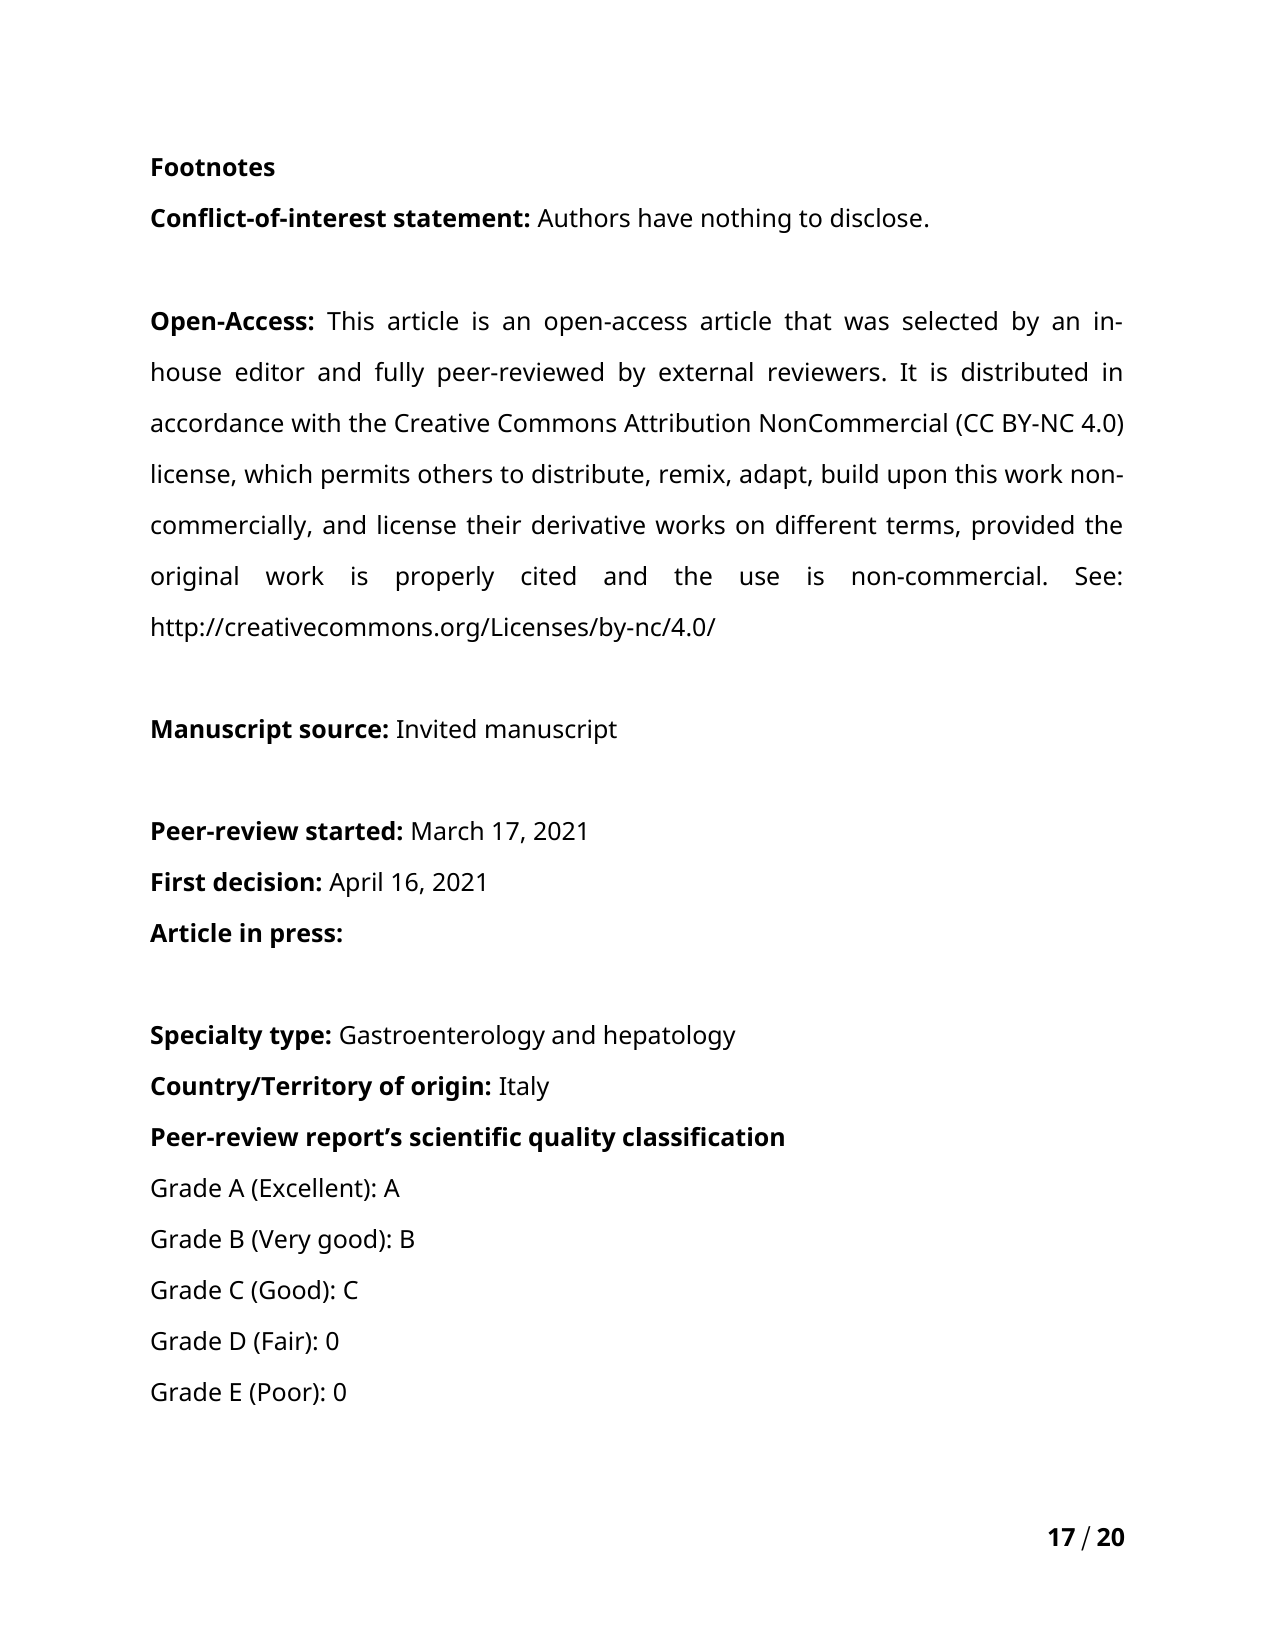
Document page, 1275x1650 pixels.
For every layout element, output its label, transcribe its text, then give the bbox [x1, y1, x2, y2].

text Peer-review started: March 17, 2021 [150, 813, 1125, 848]
text Conflict-of-interest statement: Authors have nothing to disclose. [150, 201, 1125, 235]
text Grade C (Good): C [150, 1273, 1125, 1307]
text Specialty type: Gastroenterology and hepatology [150, 1018, 1125, 1052]
text First decision: April 16, 2021 [150, 864, 1125, 899]
text Open-Access: This article is an open-access article that was selected by an in-house editor and fully peer-reviewed by external reviewers. It is distributed in accordance with the Creative Commons Attribution NonCommercial (CC BY-NC 4.0) license, which permits others to distribute, remix, adapt, build upon this work non-commercially, and license their derivative works on different terms, provided the original work is properly cited and the use is non-commercial. See: http://creativecommons.org/Licenses/by-nc/4.0/ [150, 303, 1125, 643]
text Grade B (Very good): B [150, 1222, 1125, 1256]
text Grade D (Fair): 0 [150, 1324, 1125, 1358]
text Grade E (Poor): 0 [150, 1375, 1125, 1409]
text Article in press: [150, 916, 1125, 950]
text Grade A (Excellent): A [150, 1171, 1125, 1205]
text Footnotes [150, 150, 1125, 184]
text Manuscript source: Invited manuscript [150, 711, 1125, 746]
text Country/Territory of origin: Italy [150, 1069, 1125, 1103]
text Peer-review report’s scientific quality classification [150, 1120, 1125, 1154]
